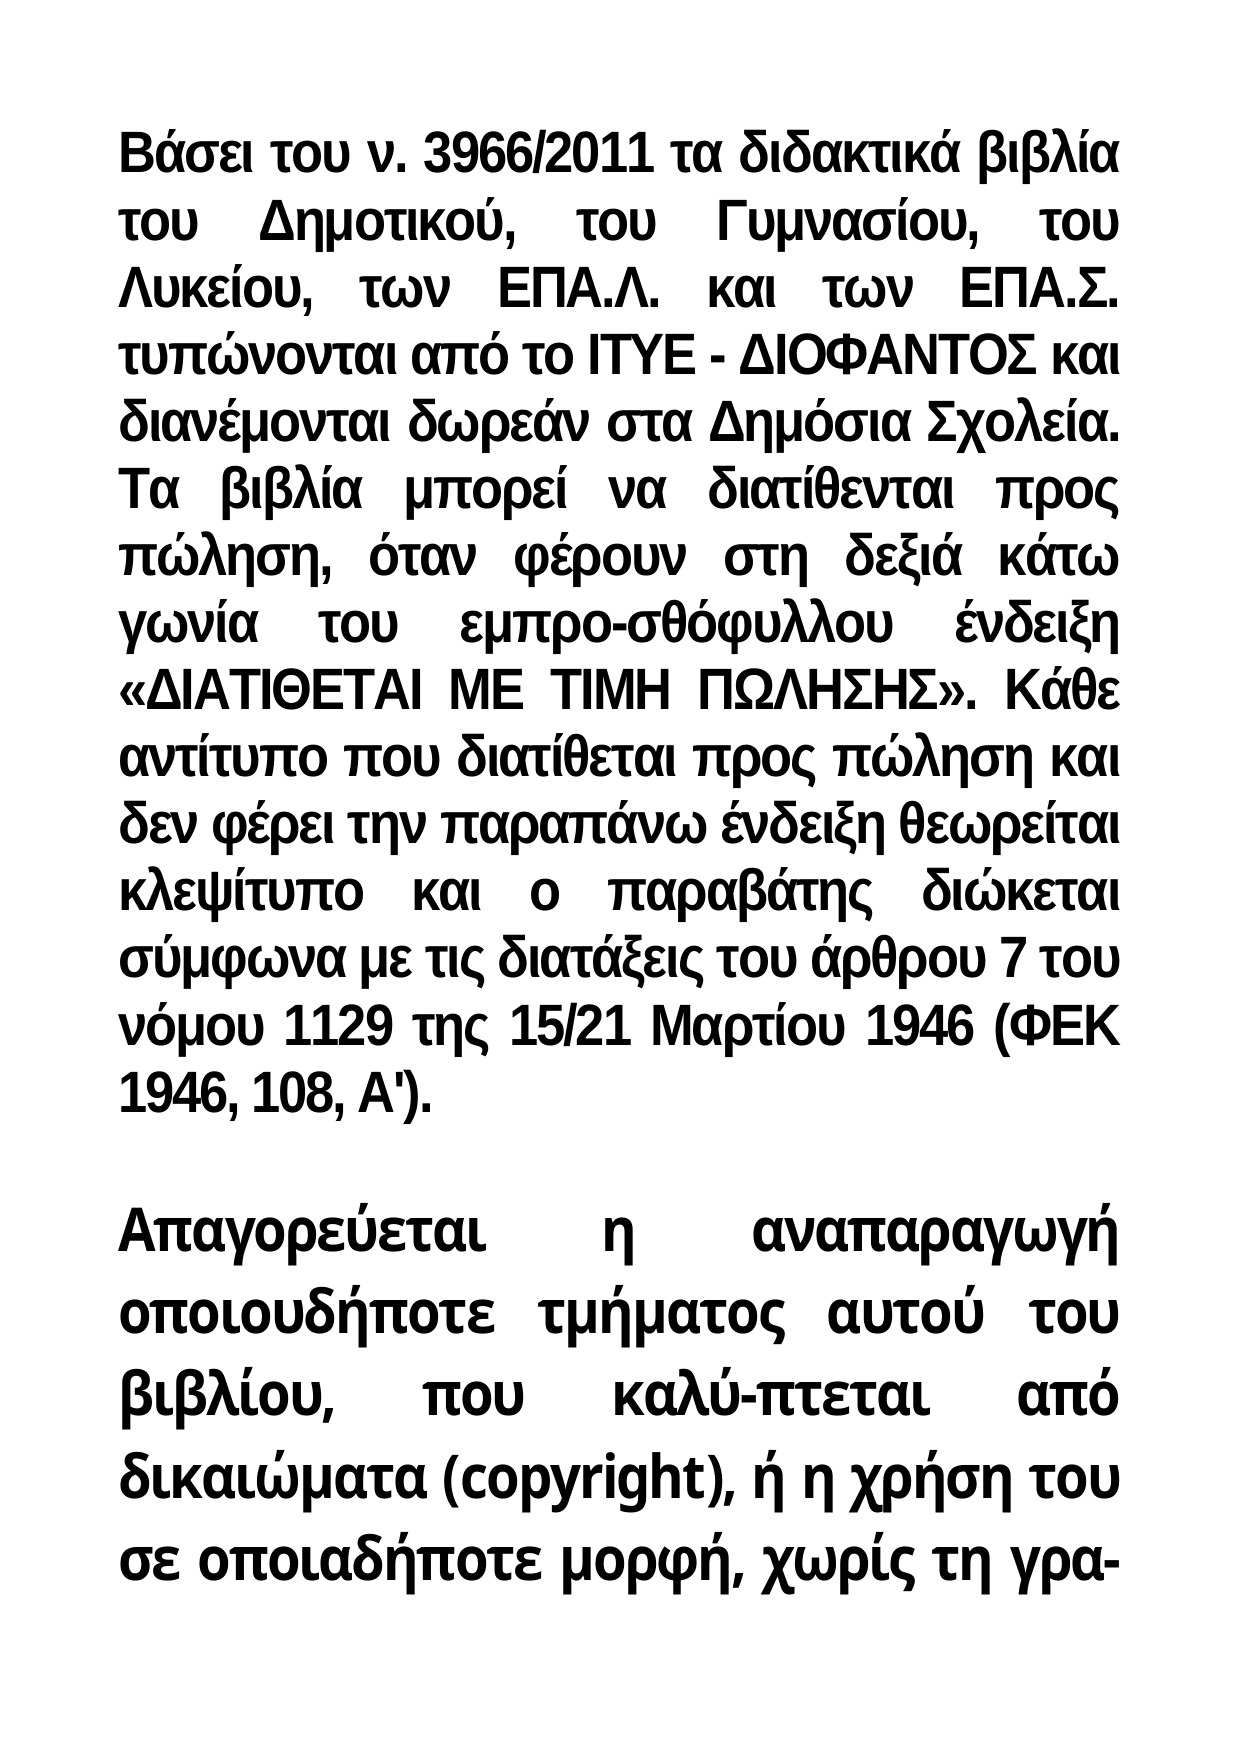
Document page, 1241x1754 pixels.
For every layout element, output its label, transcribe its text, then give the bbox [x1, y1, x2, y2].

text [118, 1187, 1122, 1598]
